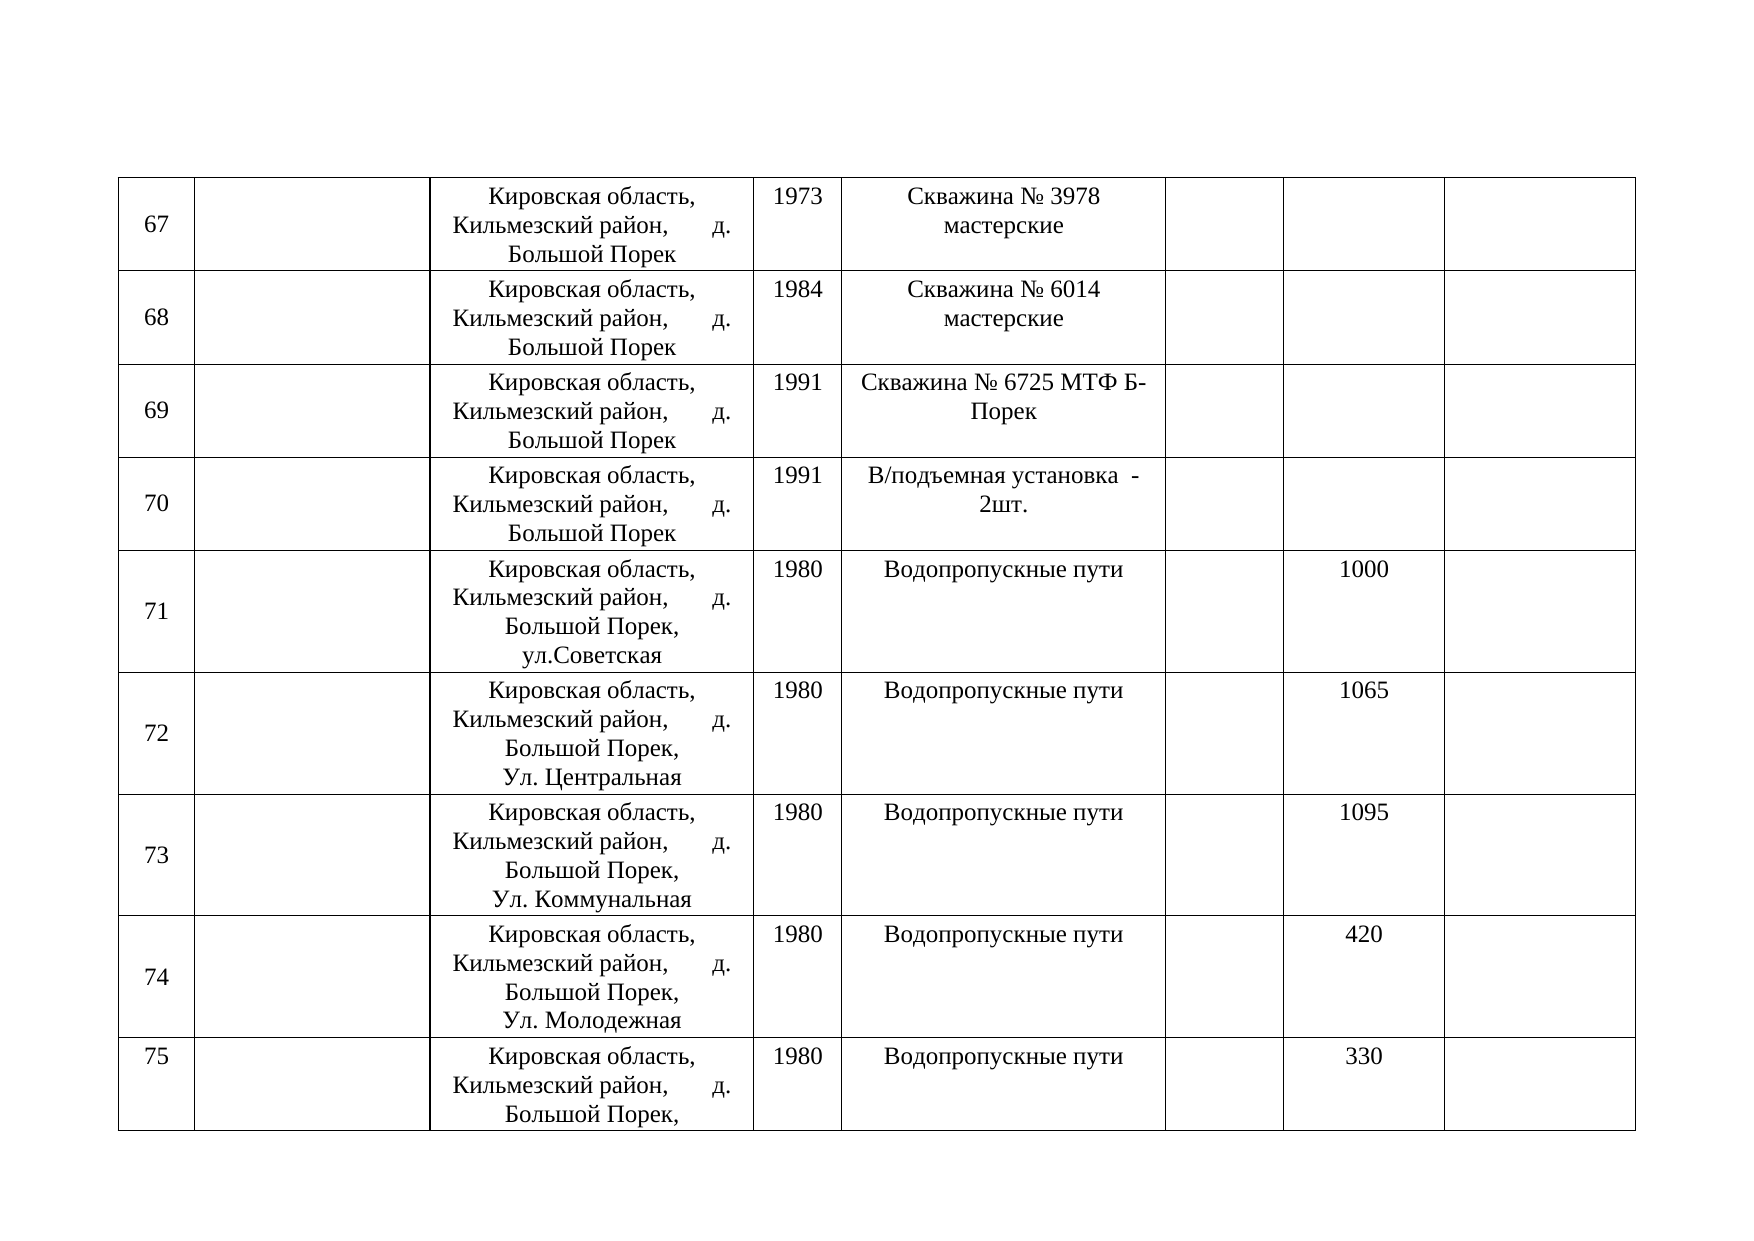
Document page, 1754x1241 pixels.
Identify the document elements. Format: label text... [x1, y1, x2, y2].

table_cell [1445, 1038, 1635, 1130]
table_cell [431, 1038, 753, 1130]
table_cell В/подъемная установка - 2шт. [842, 458, 1165, 550]
table_cell 73 [119, 795, 194, 915]
table_cell 69 [119, 365, 194, 457]
table_cell [1445, 458, 1635, 550]
table_cell 1984 [754, 271, 841, 363]
table_cell 420 [1284, 916, 1444, 1037]
table_cell 67 [119, 178, 194, 270]
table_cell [431, 271, 753, 363]
table_cell 330 [1284, 1038, 1444, 1130]
table_cell [1284, 365, 1444, 457]
table_cell Водопропускные пути [842, 551, 1165, 672]
table_cell [1284, 458, 1444, 550]
table_cell [1445, 178, 1635, 270]
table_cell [431, 178, 753, 270]
table_cell 70 [119, 458, 194, 550]
table_cell 1065 [1284, 673, 1444, 793]
table_cell Кировская область, Кильмезский район, д. Большой Порек [431, 458, 753, 550]
table_cell 1095 [1284, 795, 1444, 915]
table_cell Скважина № 6014 мастерские [842, 271, 1165, 363]
table_cell 71 [119, 551, 194, 672]
table_cell [1166, 551, 1283, 672]
table_cell [195, 1038, 429, 1130]
table_cell [1166, 458, 1283, 550]
table_cell [195, 916, 429, 1037]
table_cell 72 [119, 673, 194, 793]
table_cell [1284, 271, 1444, 363]
table_cell [195, 551, 429, 672]
table_cell [1166, 673, 1283, 793]
table_cell Водопропускные пути [842, 673, 1165, 793]
table_cell 75 [119, 1038, 194, 1130]
table_cell [195, 795, 429, 915]
table_cell [1166, 365, 1283, 457]
table_cell [1166, 1038, 1283, 1130]
table_cell Кировская область, Кильмезский район, д. Большой Порек, Ул. Центральная [431, 673, 753, 793]
table_cell [1445, 365, 1635, 457]
table_cell Водопропускные пути [842, 916, 1165, 1037]
table_cell [195, 673, 429, 793]
table_cell Кировская область, Кильмезский район, д. Большой Порек [431, 365, 753, 457]
table_cell 1000 [1284, 551, 1444, 672]
table_cell [1445, 795, 1635, 915]
table_cell Кировская область, Кильмезский район, д. Большой Порек, ул.Советская [431, 551, 753, 672]
table_cell [1445, 673, 1635, 793]
table_cell [195, 271, 429, 363]
table_cell 68 [119, 271, 194, 363]
table_cell [1284, 178, 1444, 270]
table_cell 1980 [754, 916, 841, 1037]
table_cell [195, 365, 429, 457]
table_cell Кировская область, Кильмезский район, д. Большой Порек, Ул. Молодежная [431, 916, 753, 1037]
table_cell Кировская область, Кильмезский район, д. Большой Порек, Ул. Коммунальная [431, 795, 753, 915]
table_cell Водопропускные пути [842, 795, 1165, 915]
table_cell [1166, 178, 1283, 270]
table_cell [1166, 795, 1283, 915]
table_cell 1980 [754, 673, 841, 793]
table_cell 1973 [754, 178, 841, 270]
table_cell Скважина № 6725 МТФ Б-Порек [842, 365, 1165, 457]
table_cell 1991 [754, 458, 841, 550]
table_cell Скважина № 3978 мастерские [842, 178, 1165, 270]
table_cell Водопропускные пути [842, 1038, 1165, 1130]
table_cell 1980 [754, 551, 841, 672]
table_cell 74 [119, 916, 194, 1037]
table_cell [195, 178, 429, 270]
table_cell [195, 458, 429, 550]
table_cell 1980 [754, 1038, 841, 1130]
table_cell 1980 [754, 795, 841, 915]
table_cell 1991 [754, 365, 841, 457]
table_cell [1445, 271, 1635, 363]
table_cell [1445, 916, 1635, 1037]
table_cell [1166, 916, 1283, 1037]
table_cell [1445, 551, 1635, 672]
table_cell [1166, 271, 1283, 363]
